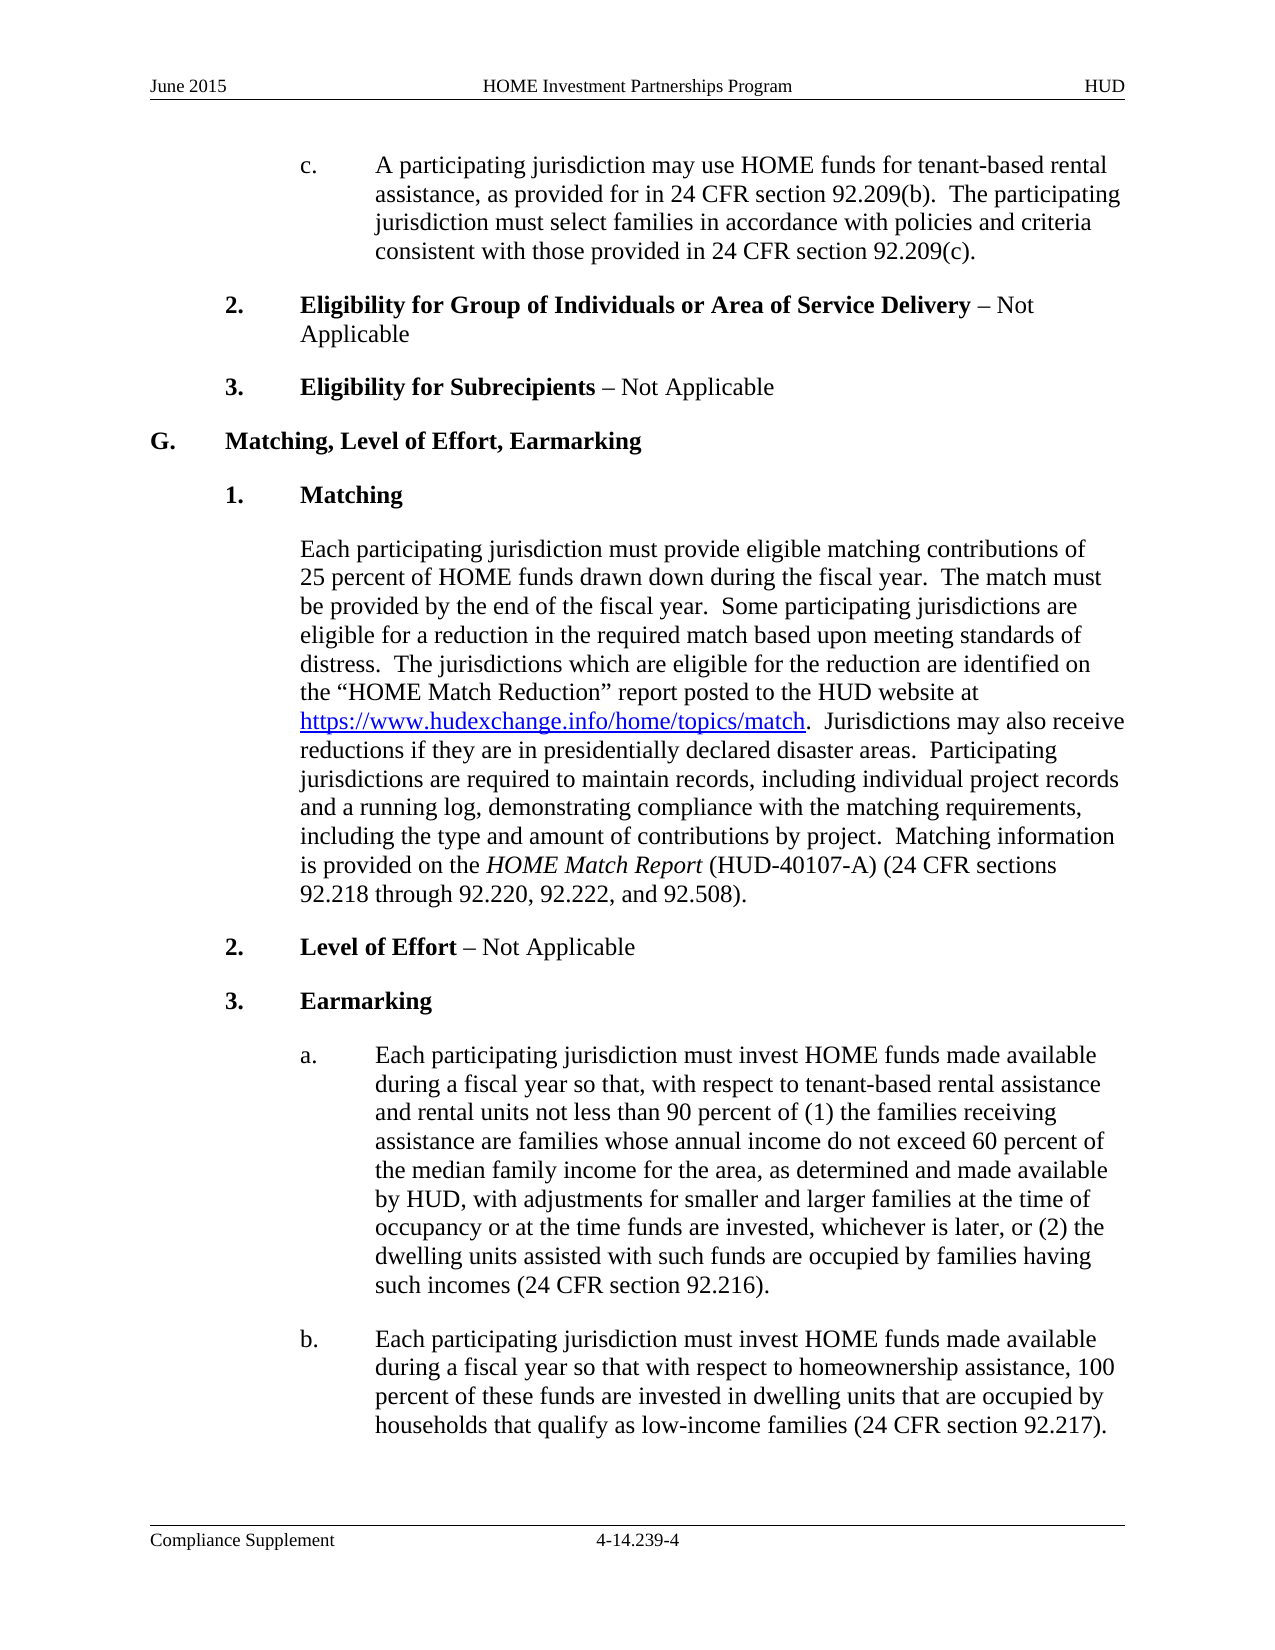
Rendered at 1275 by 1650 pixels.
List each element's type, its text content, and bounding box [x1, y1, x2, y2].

text G. Matching, Level of Effort, Earmarking [150, 426, 1125, 455]
text 2. Level of Effort – Not Applicable [225, 932, 1125, 961]
text 1. Matching [225, 480, 1125, 509]
text Each participating jurisdiction must provide eligible matching contributions of 25 percent of HOME funds drawn down during the fiscal year. The match must be provided by the end of the fiscal year. Some participating jurisdictions are eligible for a reduction in the required match based upon meeting standards of distress. The jurisdictions which are eligible for the reduction are identified on the “HOME Match Reduction” report posted to the HUD website at https://www.hudexchange.info/home/topics/match. Jurisdictions may also receive reductions if they are in presidentially declared disaster areas. Participating jurisdictions are required to maintain records, including individual project records and a running log, demonstrating compliance with the matching requirements, including the type and amount of contributions by project. Matching information is provided on the HOME Match Report (HUD-40107-A) (24 CFR sections 92.218 through 92.220, 92.222, and 92.508). [300, 534, 1125, 907]
text a. Each participating jurisdiction must invest HOME funds made available during a fiscal year so that, with respect to tenant-based rental assistance and rental units not less than 90 percent of (1) the families receiving assistance are families whose annual income do not exceed 60 percent of the median family income for the area, as determined and made available by HUD, with adjustments for smaller and larger families at the time of occupancy or at the time funds are invested, whichever is later, or (2) the dwelling units assisted with such funds are occupied by families having such incomes (24 CFR section 92.216). [300, 1040, 1125, 1299]
text 2. Eligibility for Group of Individuals or Area of Service Delivery – Not Applicable [225, 290, 1125, 347]
text 3. Earmarking [225, 986, 1125, 1015]
text 3. Eligibility for Subrecipients – Not Applicable [225, 372, 1125, 401]
text c. A participating jurisdiction may use HOME funds for tenant-based rental assistance, as provided for in 24 CFR section 92.209(b). The participating jurisdiction must select families in accordance with policies and criteria consistent with those provided in 24 CFR section 92.209(c). [300, 150, 1125, 265]
text b. Each participating jurisdiction must invest HOME funds made available during a fiscal year so that with respect to homeownership assistance, 100 percent of these funds are invested in dwelling units that are occupied by households that qualify as low-income families (24 CFR section 92.217). [300, 1324, 1125, 1439]
